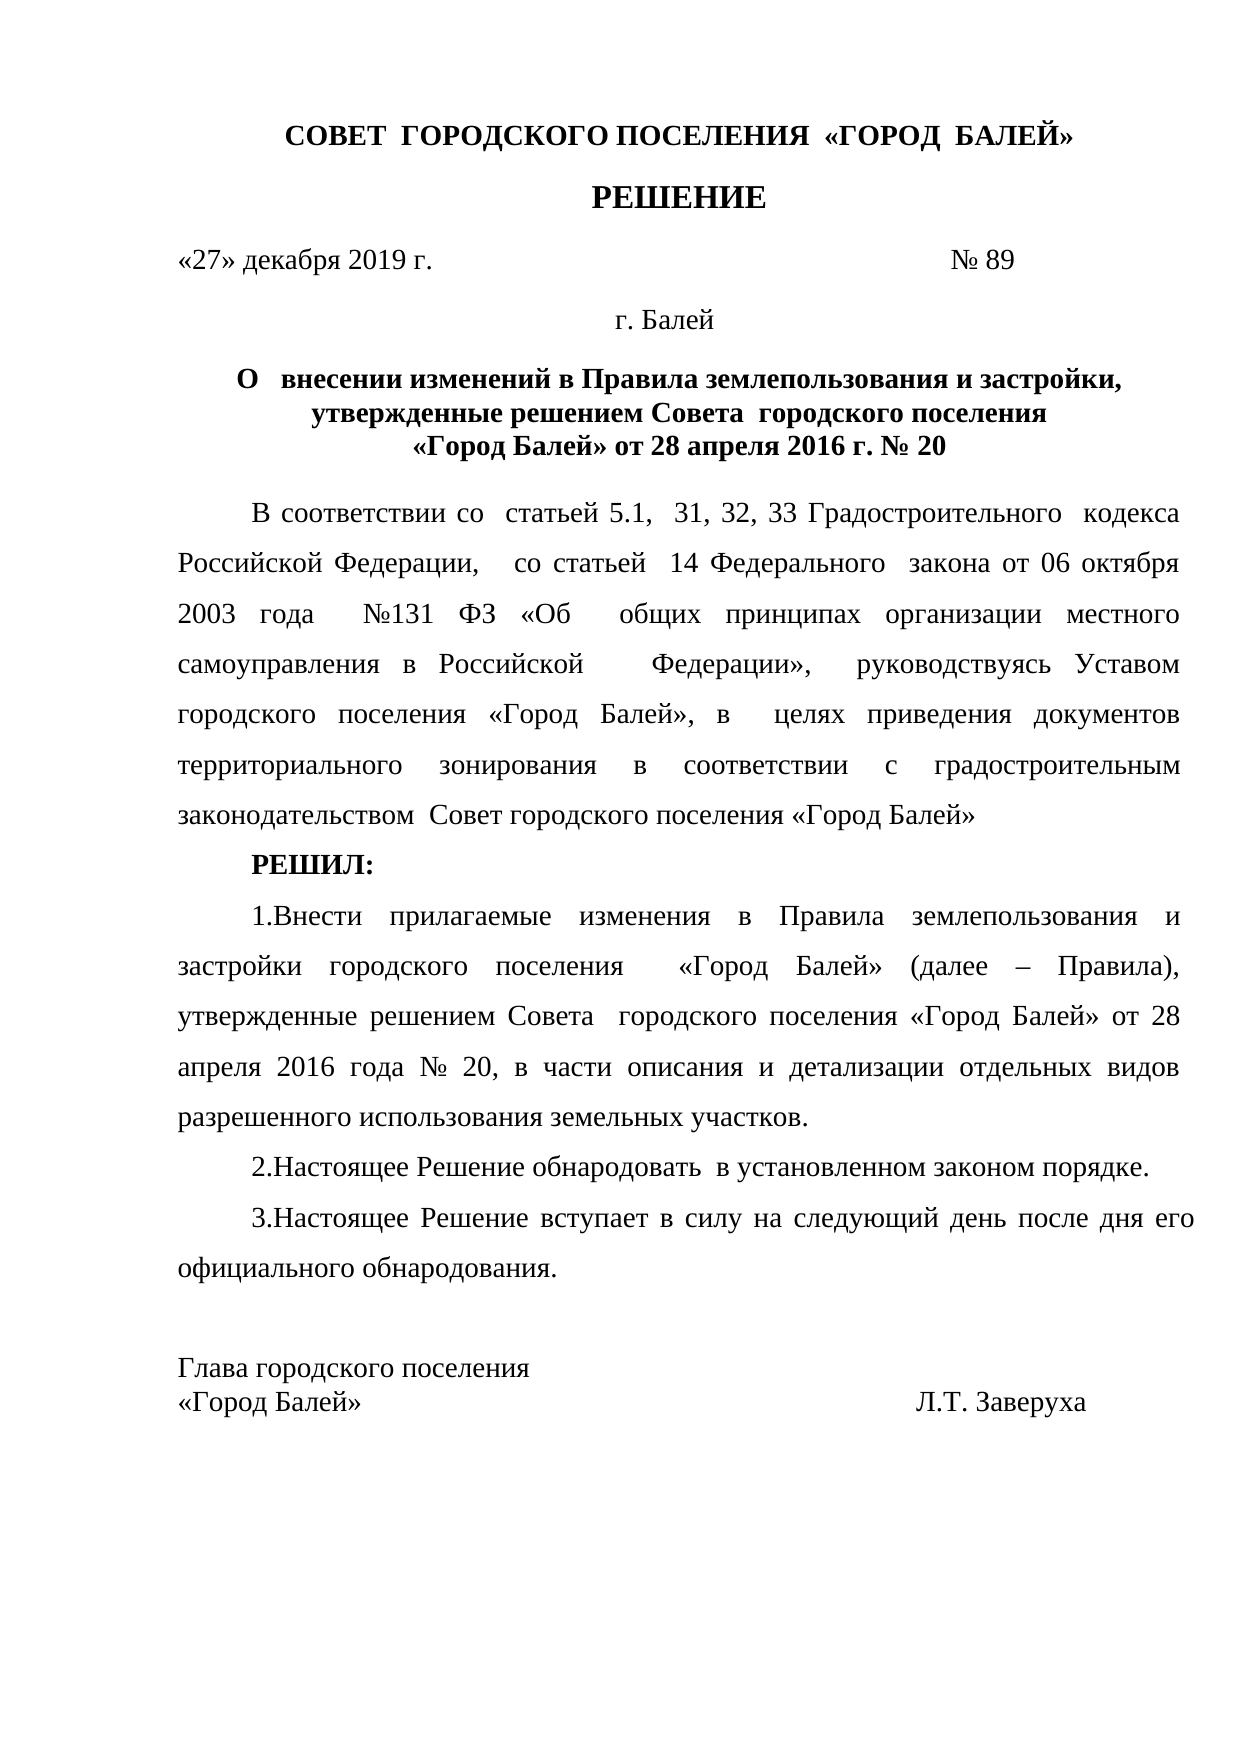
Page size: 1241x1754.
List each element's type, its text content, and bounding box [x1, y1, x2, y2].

text г. Балей [177, 302, 1181, 335]
text В соответствии со статьей 5.1, 31, 32, 33 Градостроительного кодекса Российской Федерации, со статьей 14 Федерального закона от 06 октября 2003 года №131 ФЗ «Об общих принципах организации местного самоуправления в Российской Федерации», руководствуясь Уставом городского поселения «Город Балей», в целях приведения документов территориального зонирования в соответствии с градостроительным законодательством Совет городского поселения «Город Балей» [177, 495, 1181, 831]
text «Город Балей» от 28 апреля 2016 г. № 20 [177, 428, 1181, 462]
text РЕШИЛ: [177, 847, 1181, 881]
text «27» декабря 2019 г. № 89 [177, 242, 1181, 276]
text СОВЕТ ГОРОДСКОГО ПОСЕЛЕНИЯ «Город Балей» [177, 118, 1181, 152]
text 1.Внести прилагаемые изменения в Правила землепользования и застройки городского поселения «Город Балей» (далее – Правила), утвержденные решением Совета городского поселения «Город Балей» от 28 апреля 2016 года № 20, в части описания и детализации отдельных видов разрешенного использования земельных участков. [177, 898, 1181, 1133]
text 2.Настоящее Решение обнародовать в установленном законом порядке. [177, 1149, 1196, 1183]
text решение [177, 177, 1181, 216]
text 3.Настоящее Решение вступает в силу на следующий день после дня его официального обнародования. [177, 1200, 1196, 1283]
text О внесении изменений в Правила землепользования и застройки, утвержденные решением Совета городского поселения [177, 361, 1181, 428]
text Глава городского поселения «Город Балей» Л.Т. Заверуха [177, 1351, 1196, 1418]
